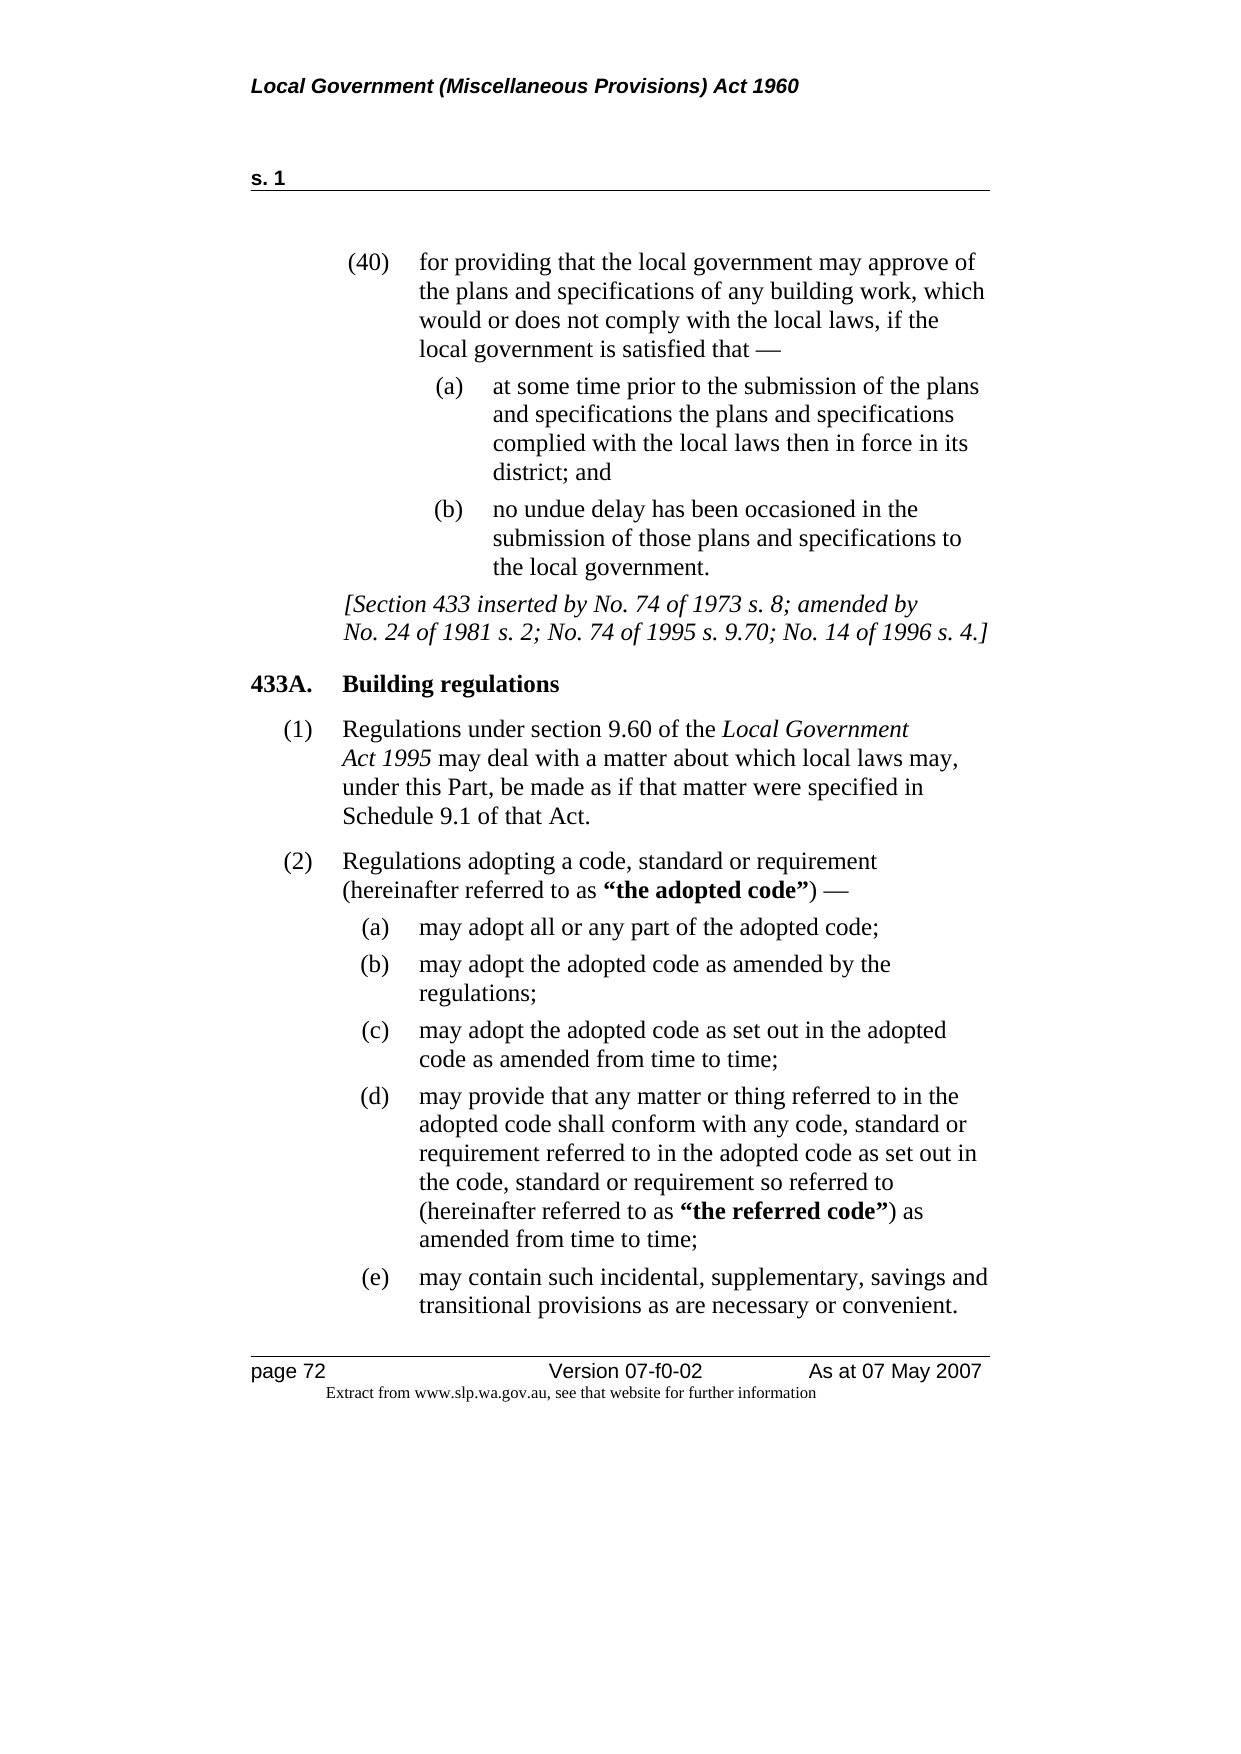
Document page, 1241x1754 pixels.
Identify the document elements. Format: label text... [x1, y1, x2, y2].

text (d) may provide that any matter or thing referred to in the adopted code shall conform with any code, standard or requirement referred to in the adopted code as set out in the code, standard or requirement so referred to (hereinafter referred to as “the referred code”) as amended from time to time; [251, 1081, 990, 1253]
subtitle 433A. Building regulations [251, 669, 990, 698]
text (40) for providing that the local government may approve of the plans and specifications of any building work, which would or does not comply with the local laws, if the local government is satisfied that — [251, 247, 990, 362]
text (c) may adopt the adopted code as set out in the adopted code as amended from time to time; [251, 1015, 990, 1072]
text (b) no undue delay has been occasioned in the submission of those plans and specifications to the local government. [251, 494, 990, 580]
text [Section 433 inserted by No. 74 of 1973 s. 8; amended by No. 24 of 1981 s. 2; No. 74 of 1995 s. 9.70; No. 14 of 1996 s. 4.] [251, 589, 990, 646]
text (2) Regulations adopting a code, standard or requirement (hereinafter referred to as “the adopted code”) — [251, 846, 990, 904]
text (b) may adopt the adopted code as amended by the regulations; [251, 949, 990, 1007]
text (e) may contain such incidental, supplementary, savings and transitional provisions as are necessary or convenient. [251, 1262, 990, 1319]
text (1) Regulations under section 9.60 of the Local Government Act 1995 may deal with a matter about which local laws may, under this Part, be made as if that matter were specified in Schedule 9.1 of that Act. [251, 714, 990, 829]
text (a) at some time prior to the submission of the plans and specifications the plans and specifications complied with the local laws then in force in its district; and [251, 371, 990, 486]
text (a) may adopt all or any part of the adopted code; [251, 912, 990, 941]
